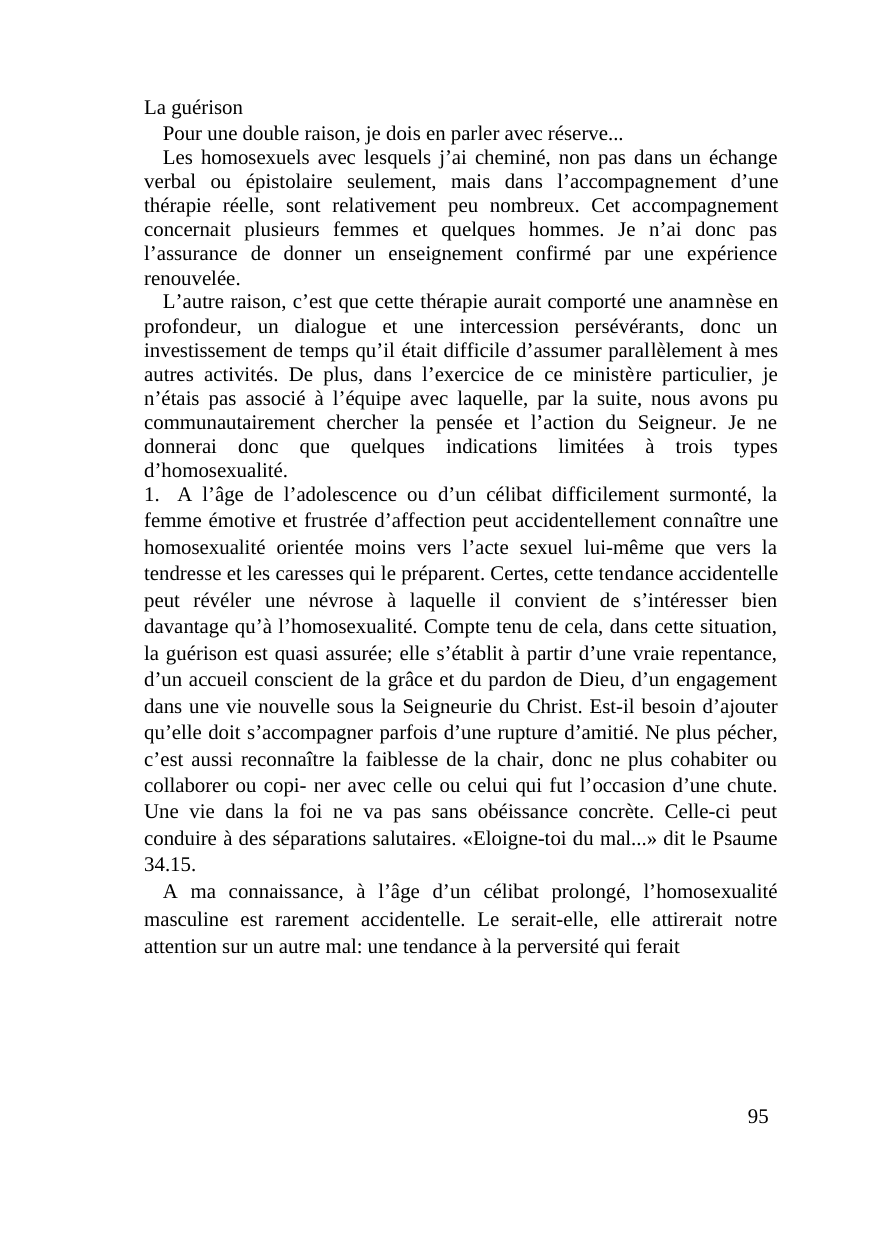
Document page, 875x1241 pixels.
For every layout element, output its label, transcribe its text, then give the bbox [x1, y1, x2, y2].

text Les homosexuels avec lesquels j’ai cheminé, non pas dans un échange verbal ou épistolaire seulement, mais dans l’accompagnement d’une thérapie réelle, sont relativement peu nombreux. Cet accompagnement concernait plusieurs femmes et quelques hommes. Je n’ai donc pas l’assurance de donner un enseignement confirmé par une expérience renouvelée. [144, 145, 778, 289]
text L’autre raison, c’est que cette thérapie aurait comporté une anamnèse en profondeur, un dialogue et une intercession persévérants, donc un investissement de temps qu’il était difficile d’assumer parallèlement à mes autres activités. De plus, dans l’exercice de ce ministère particulier, je n’étais pas associé à l’équipe avec laquelle, par la suite, nous avons pu communautairement chercher la pensée et l’action du Seigneur. Je ne donnerai donc que quelques indications limitées à trois types d’homosexualité. [144, 289, 778, 482]
list A l’âge de l’adolescence ou d’un célibat difficilement surmonté, la femme émotive et frustrée d’affection peut accidentellement connaître une homosexualité orientée moins vers l’acte sexuel lui-même que vers la tendresse et les caresses qui le préparent. Certes, cette tendance accidentelle peut révéler une névrose à laquelle il convient de s’intéresser bien davantage qu’à l’homosexualité. Compte tenu de cela, dans cette situation, la guérison est quasi assurée; elle s’établit à partir d’une vraie repentance, d’un accueil conscient de la grâce et du pardon de Dieu, d’un engagement dans une vie nouvelle sous la Seigneurie du Christ. Est-il besoin d’ajouter qu’elle doit s’accompagner parfois d’une rupture d’amitié. Ne plus pécher, c’est aussi reconnaître la faiblesse de la chair, donc ne plus cohabiter ou collaborer ou copi- ner avec celle ou celui qui fut l’occasion d’une chute. Une vie dans la foi ne va pas sans obéissance concrète. Celle-ci peut conduire à des séparations salutaires. «Eloigne-toi du mal...» dit le Psaume 34.15. [144, 482, 778, 876]
text A ma connaissance, à l’âge d’un célibat prolongé, l’homosexualité masculine est rarement accidentelle. Le serait-elle, elle attirerait notre attention sur un autre mal: une tendance à la perversité qui ferait [144, 879, 778, 958]
text 95 [748, 1104, 768, 1128]
text La guérison [144, 94, 778, 119]
text Pour une double raison, je dois en parler avec réserve... [144, 121, 778, 145]
